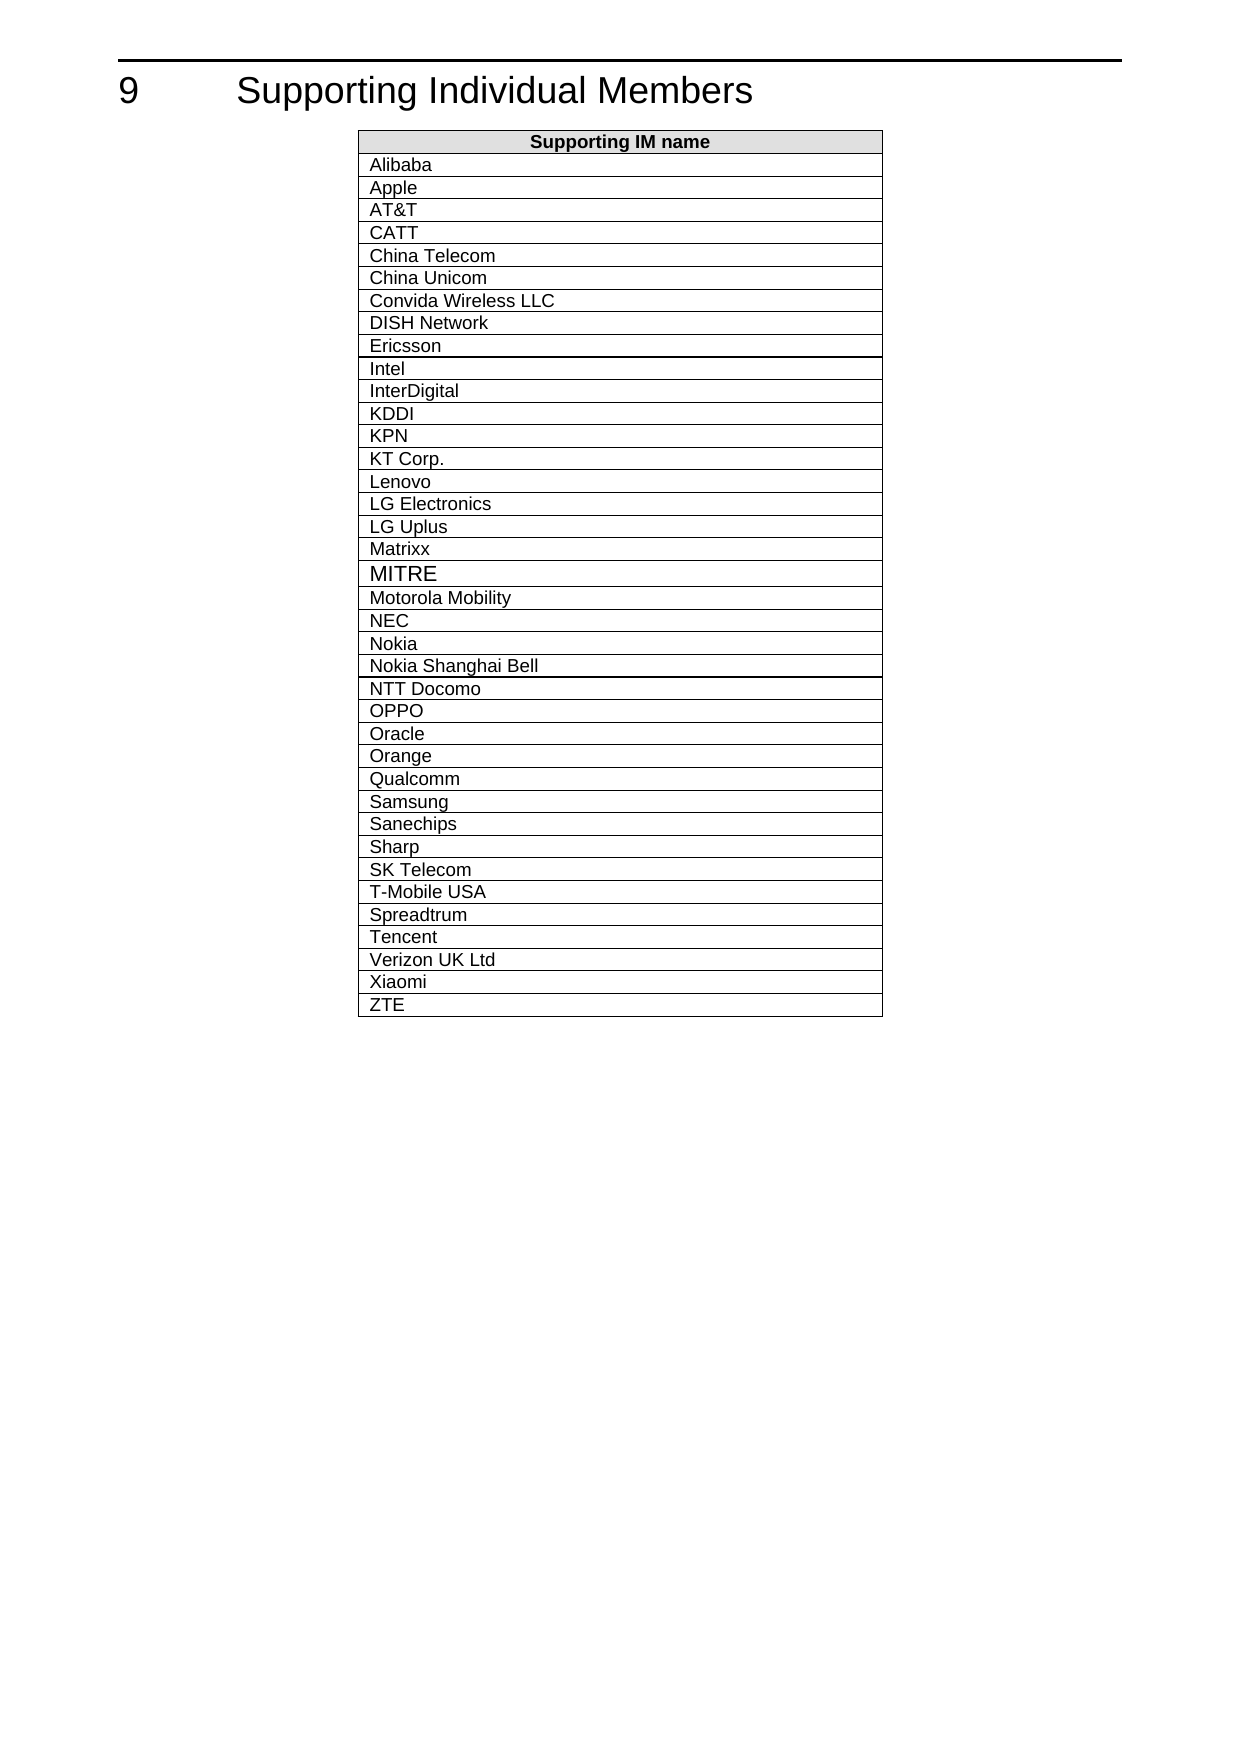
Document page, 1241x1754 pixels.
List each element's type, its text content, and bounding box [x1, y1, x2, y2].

table_header Supporting IM name [359, 131, 882, 153]
table_cell LG Uplus [359, 516, 882, 537]
table_cell MITRE [359, 561, 882, 586]
table_cell Lenovo [359, 470, 882, 492]
table_cell Motorola Mobility [359, 587, 882, 609]
table_cell AT&T [359, 199, 882, 221]
table_cell Nokia [359, 632, 882, 654]
table_cell ZTE [359, 994, 882, 1016]
table_cell Orange [359, 745, 882, 767]
table_cell Sharp [359, 836, 882, 857]
table_cell Qualcomm [359, 768, 882, 789]
table_cell KDDI [359, 403, 882, 424]
table_cell Verizon UK Ltd [359, 949, 882, 970]
table_cell CATT [359, 222, 882, 243]
table_cell China Telecom [359, 244, 882, 266]
table_cell Intel [359, 358, 882, 379]
table_cell China Unicom [359, 267, 882, 288]
table_cell NTT Docomo [359, 678, 882, 699]
table_cell Oracle [359, 723, 882, 744]
table_cell Convida Wireless LLC [359, 290, 882, 311]
table_cell OPPO [359, 700, 882, 722]
table_cell Xiaomi [359, 971, 882, 993]
table_cell Sanechips [359, 813, 882, 835]
table_cell Alibaba [359, 154, 882, 176]
table_cell Samsung [359, 791, 882, 812]
table_cell Apple [359, 177, 882, 198]
subtitle 9 Supporting Individual Members [118, 62, 1122, 112]
table_cell KT Corp. [359, 448, 882, 469]
table_cell Nokia Shanghai Bell [359, 655, 882, 676]
table_cell Ericsson [359, 335, 882, 356]
table_cell T-Mobile USA [359, 881, 882, 902]
table_cell Spreadtrum [359, 904, 882, 925]
table_cell Matrixx [359, 538, 882, 560]
table_cell Tencent [359, 926, 882, 948]
table_cell SK Telecom [359, 858, 882, 880]
table_cell KPN [359, 425, 882, 447]
table_cell DISH Network [359, 312, 882, 334]
table_cell NEC [359, 610, 882, 631]
table_cell LG Electronics [359, 493, 882, 514]
table_cell InterDigital [359, 380, 882, 402]
